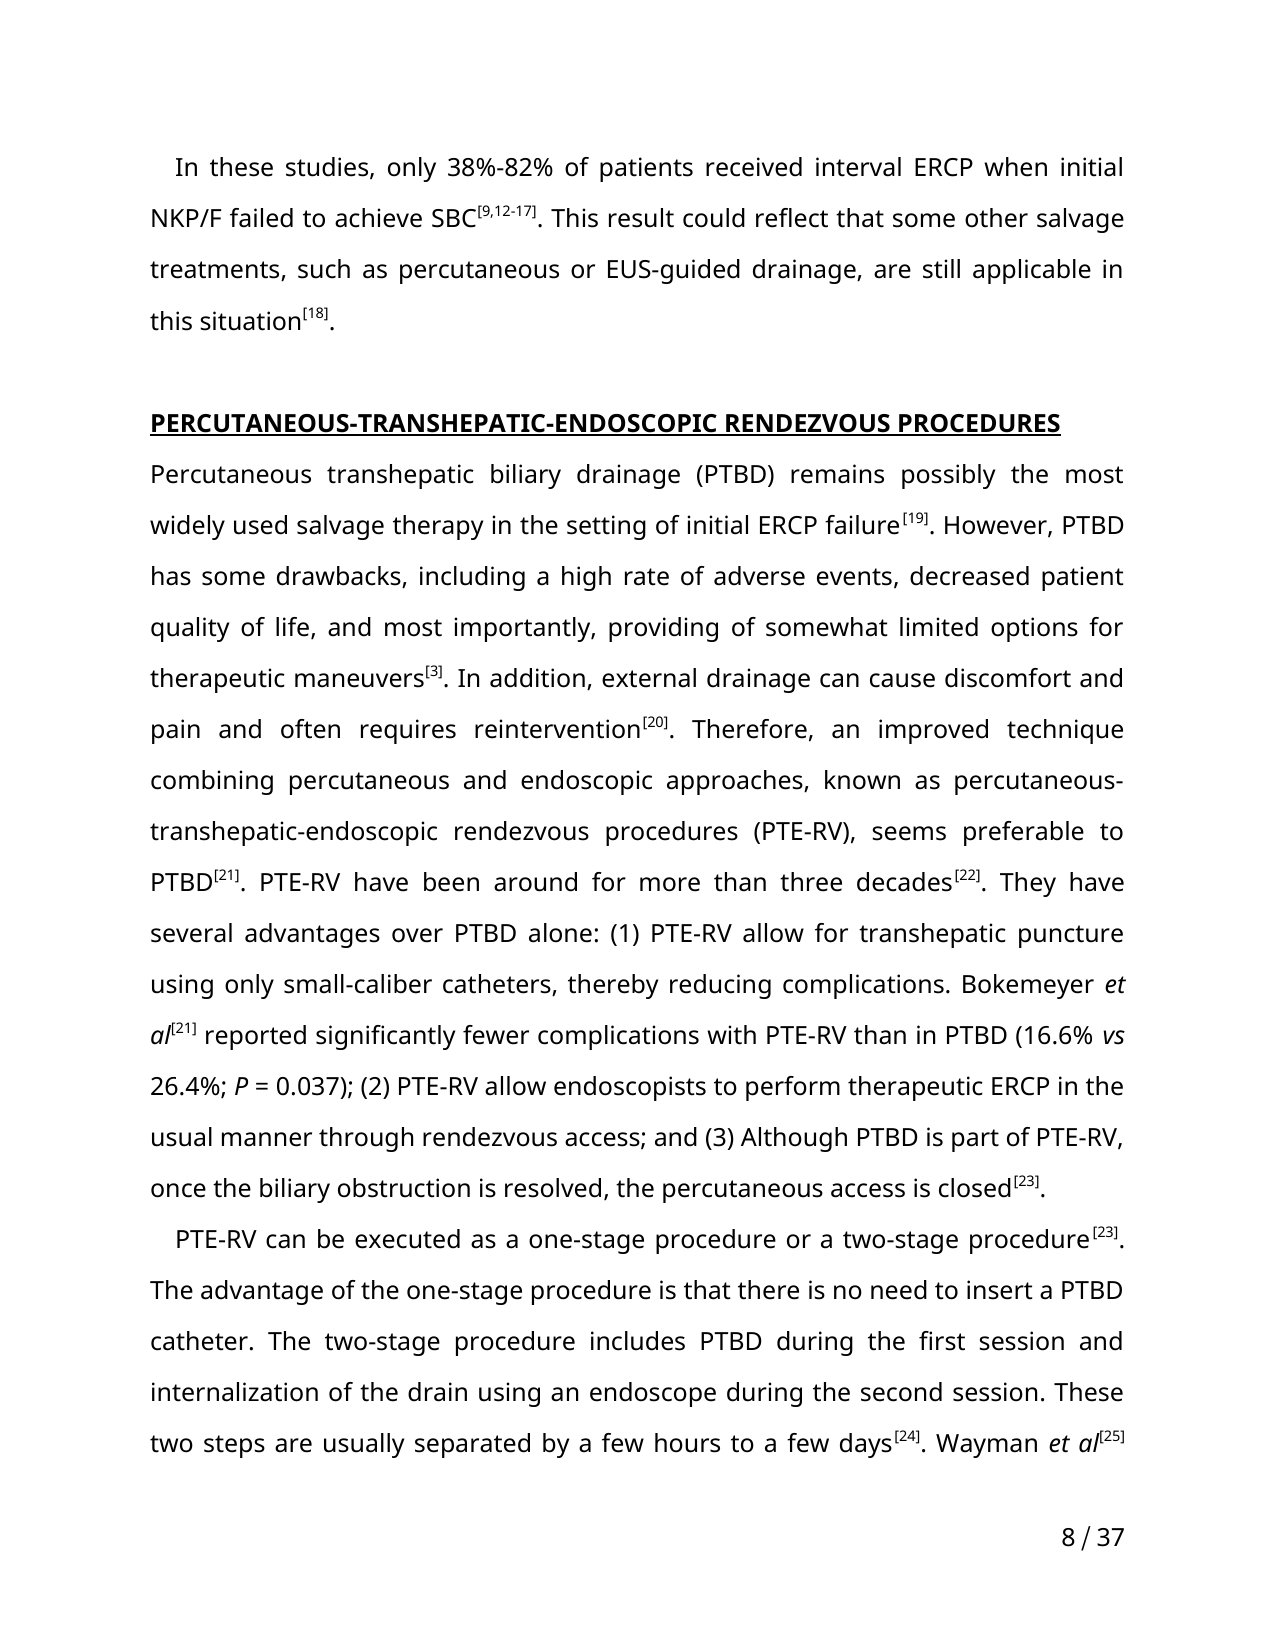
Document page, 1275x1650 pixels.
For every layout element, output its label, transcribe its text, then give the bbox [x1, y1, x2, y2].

text Percutaneous-transhepatic-endoscopic rendezvous procedures [150, 405, 1125, 439]
text In these studies, only 38%-82% of patients received interval ERCP when initial NKP/F failed to achieve SBC[9,12-17]. This result could reflect that some other salvage treatments, such as percutaneous or EUS-guided drainage, are still applicable in this situation[18]. [150, 150, 1125, 337]
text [150, 1222, 1125, 1460]
text Percutaneous transhepatic biliary drainage (PTBD) remains possibly the most widely used salvage therapy in the setting of initial ERCP failure[19]. However, PTBD has some drawbacks, including a high rate of adverse events, decreased patient quality of life, and most importantly, providing of somewhat limited options for therapeutic maneuvers[3]. In addition, external drainage can cause discomfort and pain and often requires reintervention[20]. Therefore, an improved technique combining percutaneous and endoscopic approaches, known as percutaneous-transhepatic-endoscopic rendezvous procedures (PTE-RV), seems preferable to PTBD[21]. PTE-RV have been around for more than three decades[22]. They have several advantages over PTBD alone: (1) PTE-RV allow for transhepatic puncture using only small-caliber catheters, thereby reducing complications. Bokemeyer et al[21] reported significantly fewer complications with PTE-RV than in PTBD (16.6% vs 26.4%; P = 0.037); (2) PTE-RV allow endoscopists to perform therapeutic ERCP in the usual manner through rendezvous access; and (3) Although PTBD is part of PTE-RV, once the biliary obstruction is resolved, the percutaneous access is closed[23]. [150, 456, 1125, 1205]
